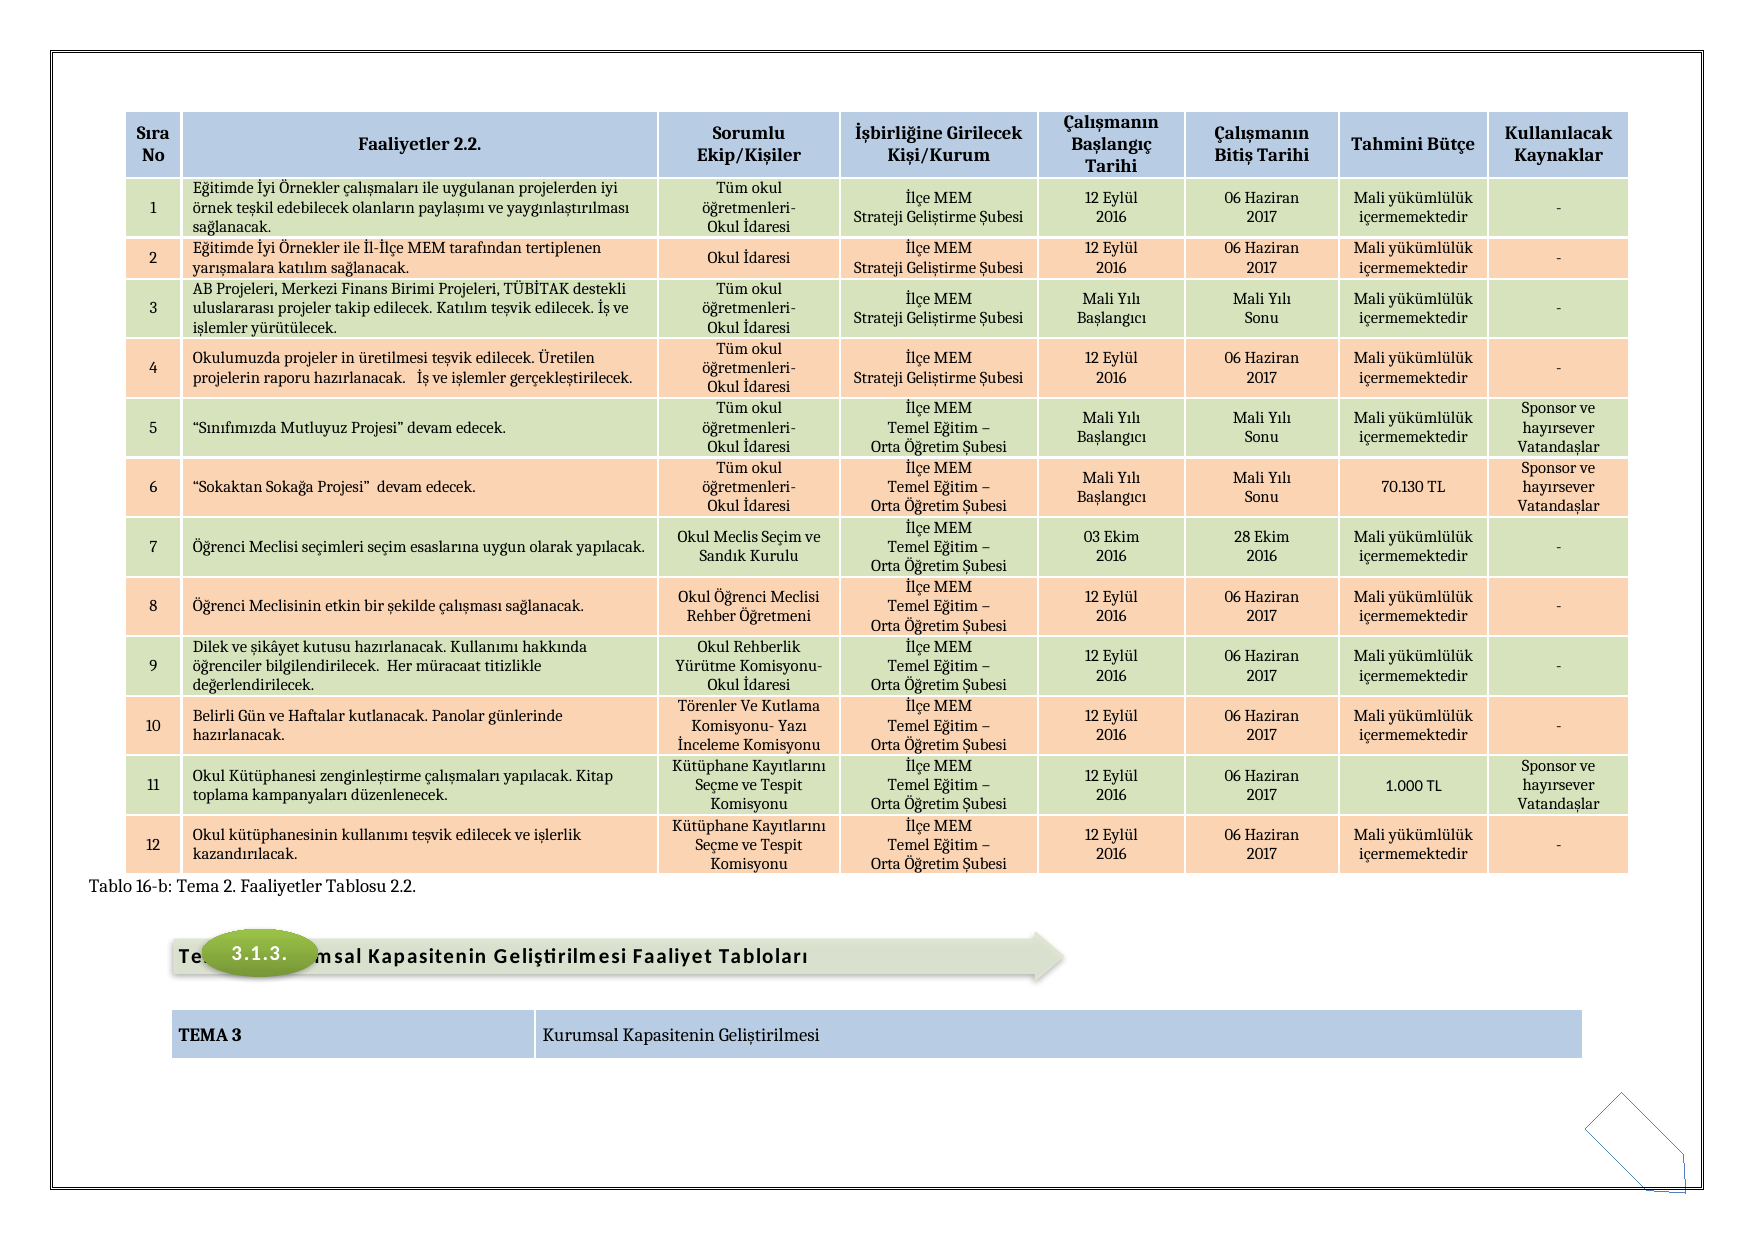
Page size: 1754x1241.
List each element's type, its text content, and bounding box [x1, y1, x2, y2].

table_cell Eğitimde İyi Örnekler çalışmaları ile uygulanan projelerden iyi örnek teşkil edebilecek olanların paylaşımı ve yaygınlaştırılması sağlanacak. [183, 179, 657, 236]
table_cell 12 Eylül 2016 [1039, 697, 1184, 754]
table_cell Mali yükümlülük içermemektedir [1340, 280, 1487, 337]
table_cell Mali yükümlülük içermemektedir [1340, 399, 1487, 456]
table_header Kurumsal Kapasitenin Geliştirilmesi [536, 1010, 1582, 1058]
table_cell Okul kütüphanesinin kullanımı teşvik edilecek ve işlerlik kazandırılacak. [183, 816, 657, 873]
table_cell “Sokaktan Sokağa Projesi” devam edecek. [183, 459, 657, 516]
table_cell 3 [126, 280, 180, 337]
table_cell Mali Yılı Sonu [1186, 399, 1338, 456]
table_cell Mali Yılı Sonu [1186, 459, 1338, 516]
table_cell Öğrenci Meclisinin etkin bir şekilde çalışması sağlanacak. [183, 578, 657, 635]
table_cell İlçe MEM Temel Eğitim – Orta Öğretim Şubesi [841, 637, 1037, 695]
table_cell Mali yükümlülük içermemektedir [1340, 239, 1487, 278]
table_cell Mali yükümlülük içermemektedir [1340, 518, 1487, 576]
table_cell 7 [126, 518, 180, 576]
table_header Kullanılacak Kaynaklar [1489, 112, 1628, 177]
table_cell 1 [126, 179, 180, 236]
table_cell Mali yükümlülük içermemektedir [1340, 179, 1487, 236]
table_cell Eğitimde İyi Örnekler ile İl-İlçe MEM tarafından tertiplenen yarışmalara katılım sağlanacak. [183, 239, 657, 278]
table_cell 06 Haziran 2017 [1186, 339, 1338, 397]
table_header Tahmini Bütçe [1340, 112, 1487, 177]
table_cell 12 Eylül 2016 [1039, 239, 1184, 278]
table_cell 12 Eylül 2016 [1039, 578, 1184, 635]
table_cell 8 [126, 578, 180, 635]
table_cell 06 Haziran 2017 [1186, 578, 1338, 635]
table_cell İlçe MEM Strateji Geliştirme Şubesi [841, 179, 1037, 236]
table_cell - [1489, 697, 1628, 754]
table_cell - [1489, 518, 1628, 576]
table_cell Okulumuzda projeler in üretilmesi teşvik edilecek. Üretilen projelerin raporu hazırlanacak. İş ve işlemler gerçekleştirilecek. [183, 339, 657, 397]
table_cell İlçe MEM Temel Eğitim – Orta Öğretim Şubesi [841, 578, 1037, 635]
table_cell Okul Kütüphanesi zenginleştirme çalışmaları yapılacak. Kitap toplama kampanyaları düzenlenecek. [183, 756, 657, 814]
table_cell Okul Rehberlik Yürütme Komisyonu- Okul İdaresi [659, 637, 839, 695]
table_cell 03 Ekim 2016 [1039, 518, 1184, 576]
table_header Çalışmanın Başlangıç Tarihi [1039, 112, 1184, 177]
table_cell 06 Haziran 2017 [1186, 697, 1338, 754]
table_cell İlçe MEM Strateji Geliştirme Şubesi [841, 280, 1037, 337]
table_cell 1.000 TL [1340, 756, 1487, 814]
table_cell AB Projeleri, Merkezi Finans Birimi Projeleri, TÜBİTAK destekli uluslararası projeler takip edilecek. Katılım teşvik edilecek. İş ve işlemler yürütülecek. [183, 280, 657, 337]
table_cell - [1489, 179, 1628, 236]
table_cell Öğrenci Meclisi seçimleri seçim esaslarına uygun olarak yapılacak. [183, 518, 657, 576]
table_cell Mali yükümlülük içermemektedir [1340, 816, 1487, 873]
table_cell Okul Öğrenci Meclisi Rehber Öğretmeni [659, 578, 839, 635]
table_cell 28 Ekim 2016 [1186, 518, 1338, 576]
table_cell 06 Haziran 2017 [1186, 239, 1338, 278]
table_cell 70.130 TL [1340, 459, 1487, 516]
table_cell 10 [126, 697, 180, 754]
table_header Faaliyetler 2.2. [183, 112, 657, 177]
table_cell İlçe MEM Temel Eğitim – Orta Öğretim Şubesi [841, 399, 1037, 456]
table_cell Mali Yılı Başlangıcı [1039, 399, 1184, 456]
table_cell “Sınıfımızda Mutluyuz Projesi” devam edecek. [183, 399, 657, 456]
table_cell 06 Haziran 2017 [1186, 816, 1338, 873]
table_cell 12 Eylül 2016 [1039, 179, 1184, 236]
text Tablo 16-b: Tema 2. Faaliyetler Tablosu 2.2. [89, 103, 1665, 897]
table_header Sıra No [126, 112, 180, 177]
table_cell - [1489, 816, 1628, 873]
table_cell 06 Haziran 2017 [1186, 756, 1338, 814]
table_cell 12 Eylül 2016 [1039, 756, 1184, 814]
table_cell İlçe MEM Strateji Geliştirme Şubesi [841, 239, 1037, 278]
table_cell 12 Eylül 2016 [1039, 637, 1184, 695]
table_cell İlçe MEM Temel Eğitim – Orta Öğretim Şubesi [841, 756, 1037, 814]
table_cell Mali Yılı Başlangıcı [1039, 280, 1184, 337]
table_cell 11 [126, 756, 180, 814]
table_cell İlçe MEM Temel Eğitim – Orta Öğretim Şubesi [841, 518, 1037, 576]
table_cell 4 [126, 339, 180, 397]
table_cell - [1489, 280, 1628, 337]
table_cell - [1489, 339, 1628, 397]
table_cell İlçe MEM Temel Eğitim – Orta Öğretim Şubesi [841, 697, 1037, 754]
table_cell - [1489, 637, 1628, 695]
table_cell Tüm okul öğretmenleri- Okul İdaresi [659, 459, 839, 516]
table_cell Mali yükümlülük içermemektedir [1340, 578, 1487, 635]
table_cell Kütüphane Kayıtlarını Seçme ve Tespit Komisyonu [659, 816, 839, 873]
table_cell - [1489, 239, 1628, 278]
table_cell 2 [126, 239, 180, 278]
table_cell Mali yükümlülük içermemektedir [1340, 339, 1487, 397]
table_cell Belirli Gün ve Haftalar kutlanacak. Panolar günlerinde hazırlanacak. [183, 697, 657, 754]
table_cell Sponsor ve hayırsever Vatandaşlar [1489, 756, 1628, 814]
table_cell İlçe MEM Temel Eğitim – Orta Öğretim Şubesi [841, 816, 1037, 873]
table_cell Okul Meclis Seçim ve Sandık Kurulu [659, 518, 839, 576]
table_cell Sponsor ve hayırsever Vatandaşlar [1489, 399, 1628, 456]
table_cell İlçe MEM Temel Eğitim – Orta Öğretim Şubesi [841, 459, 1037, 516]
table_cell Tüm okul öğretmenleri- Okul İdaresi [659, 339, 839, 397]
table_cell Dilek ve şikâyet kutusu hazırlanacak. Kullanımı hakkında öğrenciler bilgilendirilecek. Her müracaat titizlikle değerlendirilecek. [183, 637, 657, 695]
table_cell Sponsor ve hayırsever Vatandaşlar [1489, 459, 1628, 516]
table_cell - [1489, 578, 1628, 635]
table_header Çalışmanın Bitiş Tarihi [1186, 112, 1338, 177]
table_cell Mali yükümlülük içermemektedir [1340, 697, 1487, 754]
table_cell 9 [126, 637, 180, 695]
table_cell 12 Eylül 2016 [1039, 816, 1184, 873]
table_cell İlçe MEM Strateji Geliştirme Şubesi [841, 339, 1037, 397]
table_cell Törenler Ve Kutlama Komisyonu- Yazı İnceleme Komisyonu [659, 697, 839, 754]
table_cell Tüm okul öğretmenleri- Okul İdaresi [659, 399, 839, 456]
table_cell Mali Yılı Sonu [1186, 280, 1338, 337]
table_cell 12 [126, 816, 180, 873]
table_cell 06 Haziran 2017 [1186, 179, 1338, 236]
table_cell Tüm okul öğretmenleri- Okul İdaresi [659, 179, 839, 236]
table_cell Okul İdaresi [659, 239, 839, 278]
table_header TEMA 3 [172, 1010, 534, 1058]
table_cell Mali Yılı Başlangıcı [1039, 459, 1184, 516]
table_cell 6 [126, 459, 180, 516]
table_cell 06 Haziran 2017 [1186, 637, 1338, 695]
table_header Sorumlu Ekip/Kişiler [659, 112, 839, 177]
table_cell 5 [126, 399, 180, 456]
table_cell Mali yükümlülük içermemektedir [1340, 637, 1487, 695]
table_cell 12 Eylül 2016 [1039, 339, 1184, 397]
table_cell Kütüphane Kayıtlarını Seçme ve Tespit Komisyonu [659, 756, 839, 814]
table_header İşbirliğine Girilecek Kişi/Kurum [841, 112, 1037, 177]
table_cell Tüm okul öğretmenleri- Okul İdaresi [659, 280, 839, 337]
